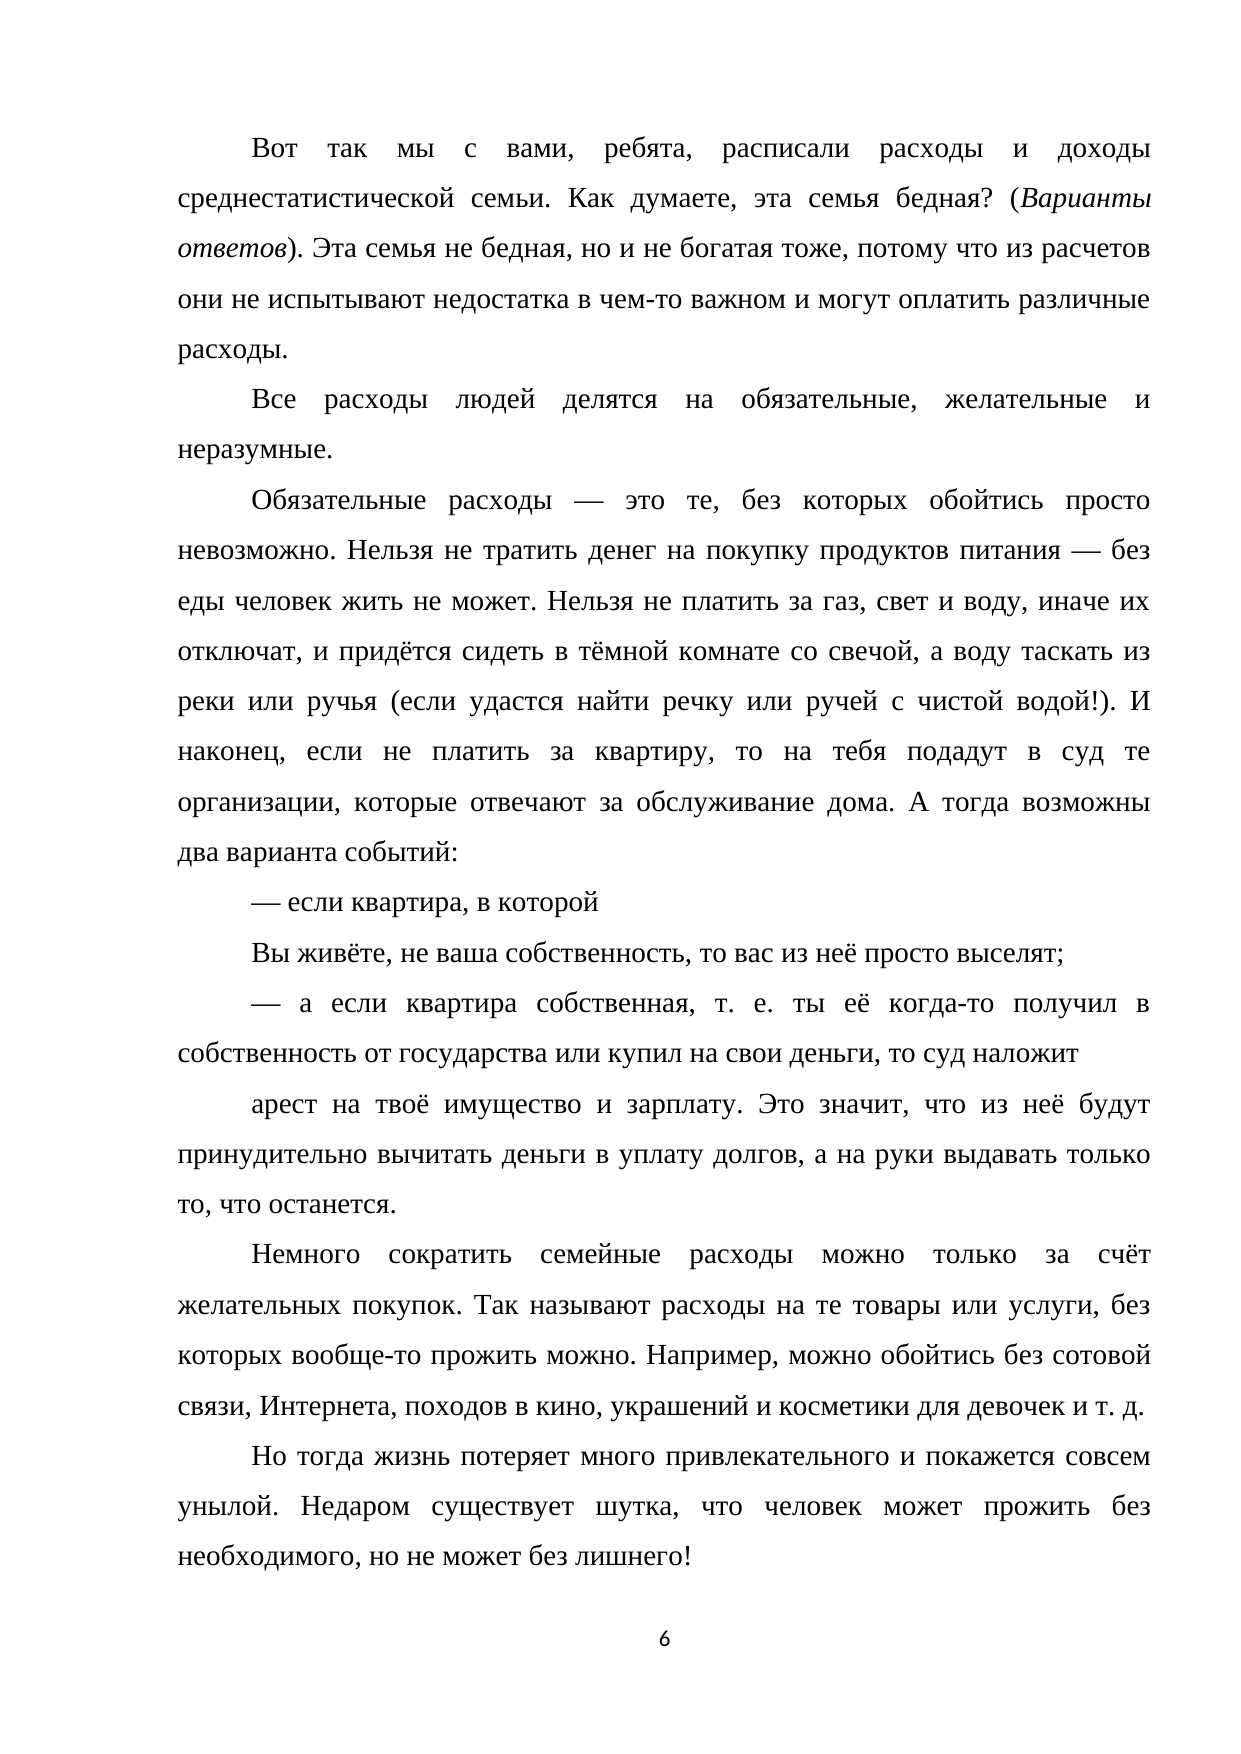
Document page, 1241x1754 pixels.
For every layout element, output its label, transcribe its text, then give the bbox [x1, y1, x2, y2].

text Вы живёте, не ваша собственность, то вас из неё просто выселят; [177, 935, 1152, 968]
text Вот так мы с вами, ребята, расписали расходы и доходы среднестатистической семьи. Как думаете, эта семья бедная? (Варианты ответов). Эта семья не бедная, но и не богатая тоже, потому что из расчетов они не испытывают недостатка в чем-то важном и могут оплатить различные расходы. [177, 130, 1152, 364]
text Обязательные расходы — это те, без которых обойтись просто невозможно. Нельзя не тратить денег на покупку продуктов питания — без еды человек жить не может. Нельзя не платить за газ, свет и воду, иначе их отключат, и придётся сидеть в тёмной комнате со свечой, а воду таскать из реки или ручья (если удастся найти речку или ручей с чистой водой!). И наконец, если не платить за квартиру, то на тебя подадут в суд те организации, которые отвечают за обслуживание дома. А тогда возможны два варианта событий: [177, 482, 1152, 868]
text — если квартира, в которой [177, 884, 1152, 918]
text — а если квартира собственная, т. е. ты её когда-то получил в собственность от государства или купил на свои деньги, то суд наложит [177, 985, 1152, 1069]
text Все расходы людей делятся на обязательные, желательные и неразумные. [177, 381, 1152, 465]
text Но тогда жизнь потеряет много привлекательного и покажется совсем унылой. Недаром существует шутка, что человек может прожить без необходимого, но не может без лишнего! [177, 1438, 1152, 1572]
text Немного сократить семейные расходы можно только за счёт желательных покупок. Так называют расходы на те товары или услуги, без которых вообще-то прожить можно. Например, можно обойтись без сотовой связи, Интернета, походов в кино, украшений и косметики для девочек и т. д. [177, 1237, 1152, 1421]
text арест на твоё имущество и зарплату. Это значит, что из неё будут принудительно вычитать деньги в уплату долгов, а на руки выдавать только то, что останется. [177, 1086, 1152, 1220]
